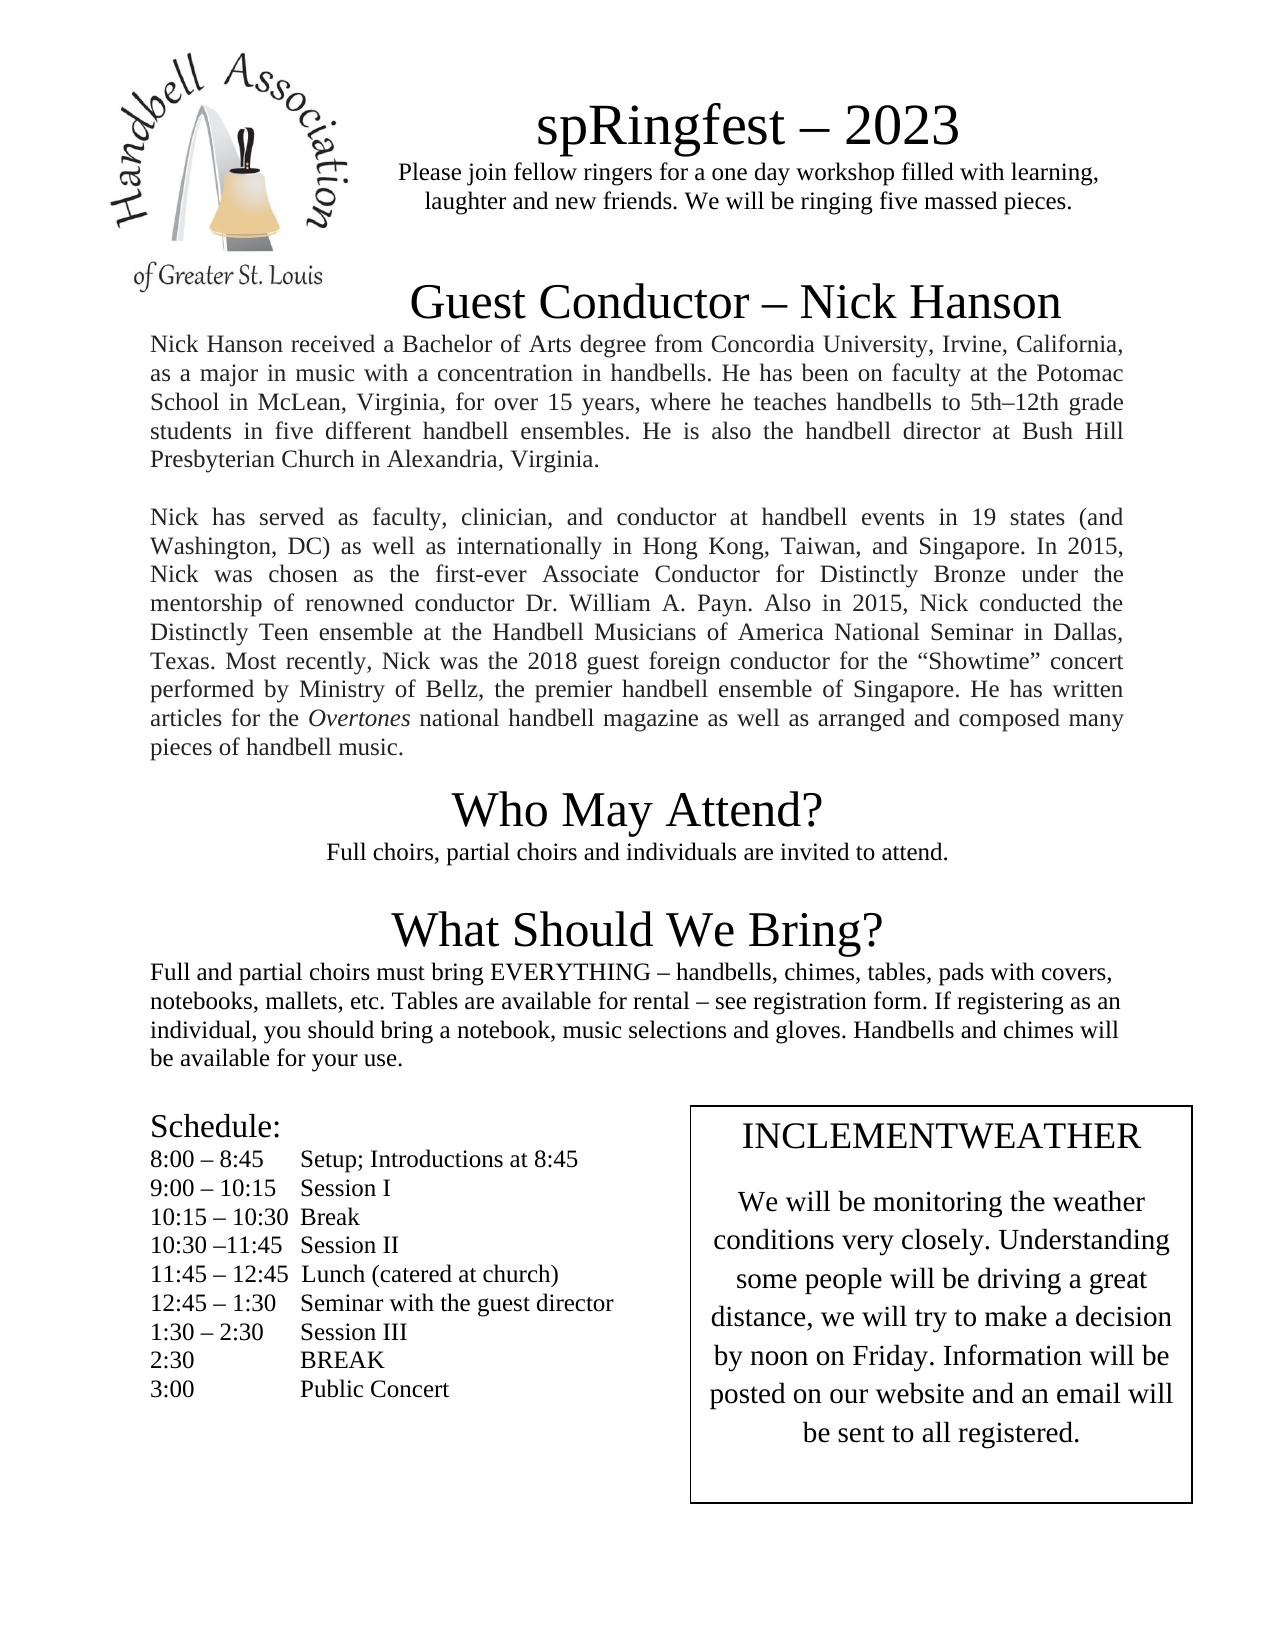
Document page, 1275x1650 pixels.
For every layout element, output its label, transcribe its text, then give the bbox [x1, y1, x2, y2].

text Who May Attend? [150, 780, 1125, 837]
text 2:30 BREAK [150, 1345, 690, 1374]
text 12:45 – 1:30 Seminar with the guest director [150, 1288, 690, 1317]
picture [102, 40, 353, 300]
text spRingfest – 2023 [353, 90, 1125, 157]
text 1:30 – 2:30 Session III [150, 1317, 690, 1345]
text 9:00 – 10:15 Session I [150, 1173, 690, 1202]
text Full and partial choirs must bring EVERYTHING – handbells, chimes, tables, pads with covers, notebooks, mallets, etc. Tables are available for rental – see registration form. If registering as an individual, you should bring a notebook, music selections and gloves. Handbells and chimes will be available for your use. [150, 957, 1125, 1072]
text 11:45 – 12:45 Lunch (catered at church) [150, 1259, 690, 1288]
text Schedule: [150, 1106, 690, 1144]
text Full choirs, partial choirs and individuals are invited to attend. [150, 837, 1125, 866]
text 10:30 –11:45 Session II [150, 1230, 690, 1259]
text Nick has served as faculty, clinician, and conductor at handbell events in 19 states (and Washington, DC) as well as internationally in Hong Kong, Taiwan, and Singapore. In 2015, Nick was chosen as the first-ever Associate Conductor for Distinctly Bronze under the mentorship of renowned conductor Dr. William A. Payn. Also in 2015, Nick conducted the Distinctly Teen ensemble at the Handbell Musicians of America National Seminar in Dallas, Texas. Most recently, Nick was the 2018 guest foreign conductor for the “Showtime” concert performed by Ministry of Bellz, the premier handbell ensemble of Singapore. He has written articles for the Overtones national handbell magazine as well as arranged and composed many pieces of handbell music. [150, 502, 1125, 761]
text What Should We Bring? [150, 900, 1125, 957]
text Please join fellow ringers for a one day workshop filled with learning, laughter and new friends. We will be ringing five massed pieces. [353, 157, 1125, 214]
text 3:00 Public Concert [150, 1374, 690, 1403]
text 10:15 – 10:30 Break [150, 1202, 690, 1230]
text 8:00 – 8:45 Setup; Introductions at 8:45 [150, 1144, 690, 1173]
text Guest Conductor – Nick Hanson [150, 272, 1125, 329]
text Nick Hanson received a Bachelor of Arts degree from Concordia University, Irvine, California, as a major in music with a concentration in handbells. He has been on faculty at the Potomac School in McLean, Virginia, for over 15 years, where he teaches handbells to 5th–12th grade students in five different handbell ensembles. He is also the handbell director at Bush Hill Presbyterian Church in Alexandria, Virginia. [150, 329, 1125, 473]
